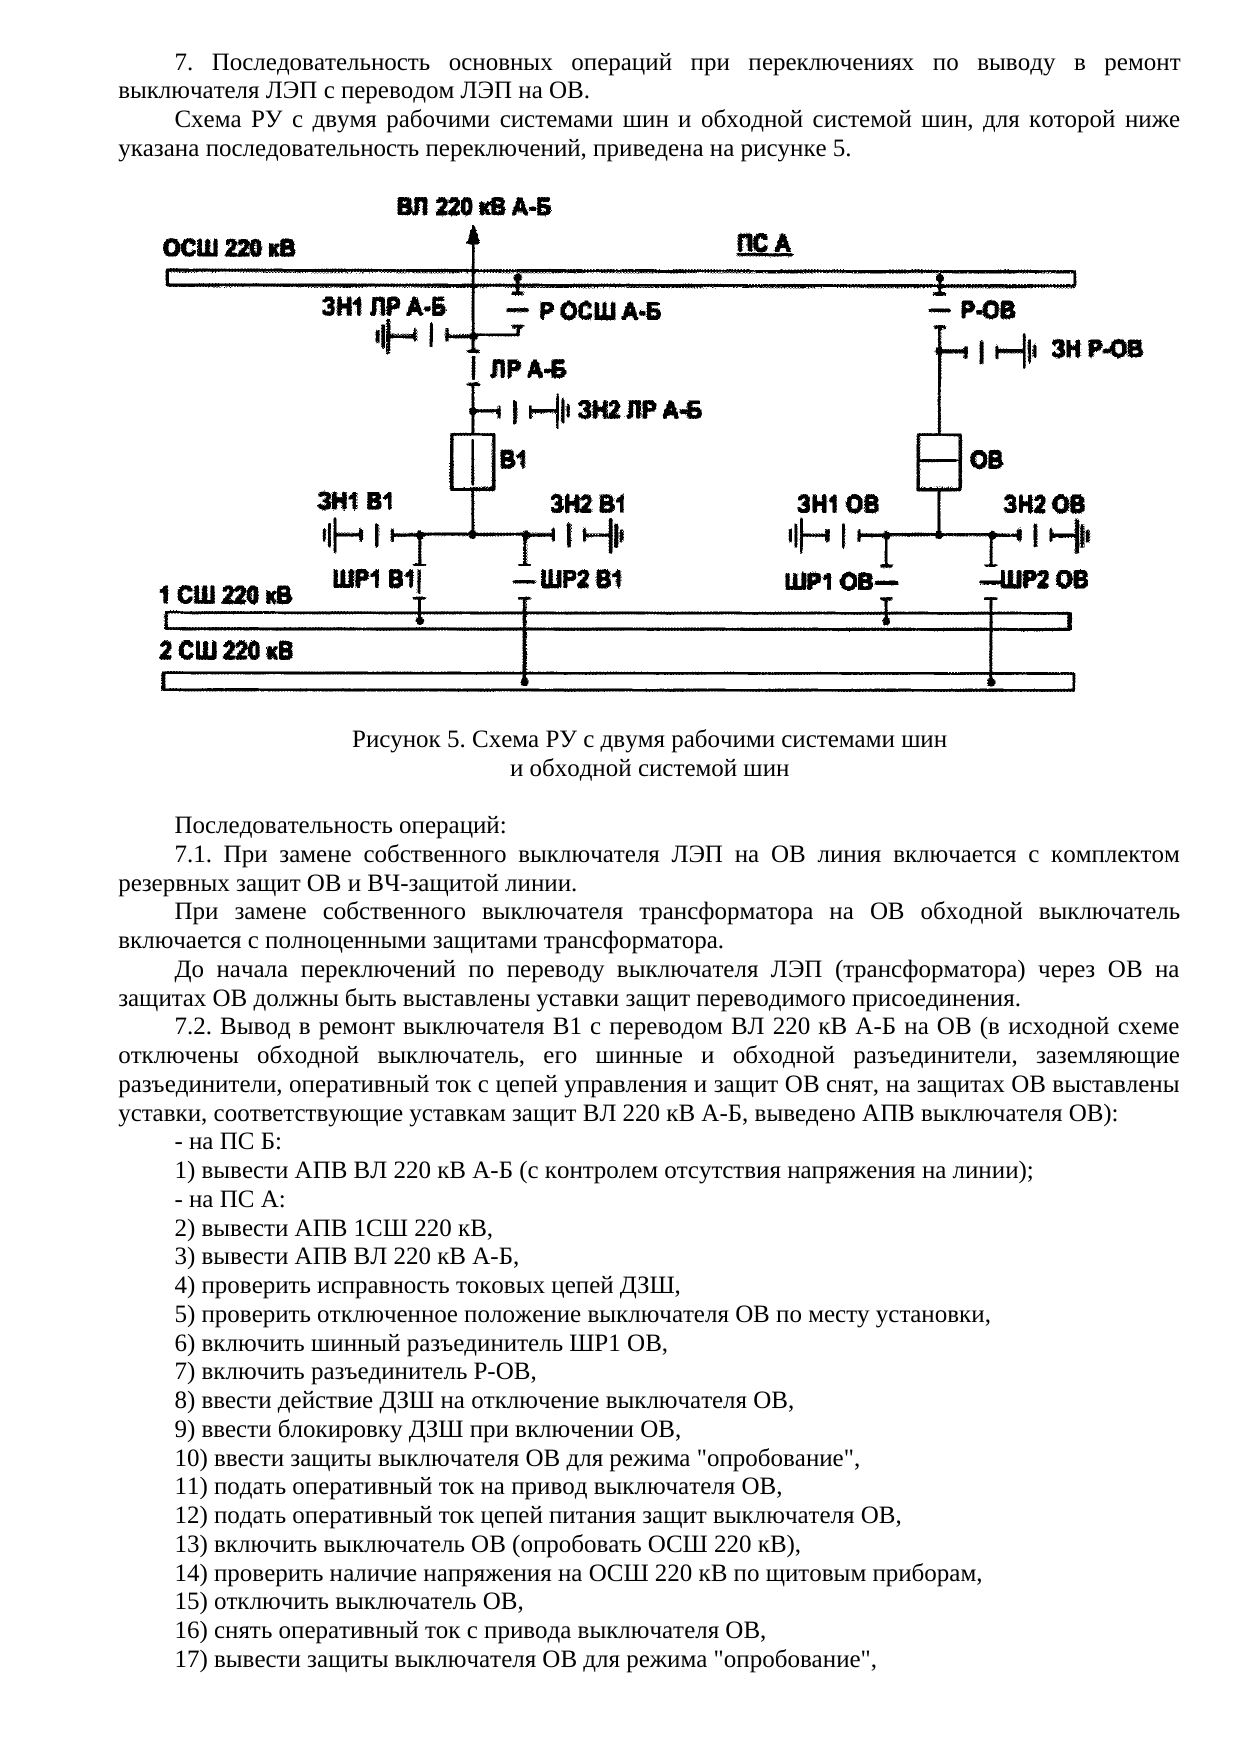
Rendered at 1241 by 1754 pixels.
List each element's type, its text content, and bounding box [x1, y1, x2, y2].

text 14) проверить наличие напряжения на ОСШ 220 кВ по щитовым приборам, [118, 1558, 1181, 1586]
text 5) проверить отключенное положение выключателя ОВ по месту установки, [118, 1299, 1181, 1328]
text 1) вывести АПВ ВЛ 220 кВ А-Б (с контролем отсутствия напряжения на линии); [118, 1155, 1181, 1184]
text - на ПС Б: [118, 1126, 1181, 1155]
text Рисунок 5. Схема РУ с двумя рабочими системами шин [118, 724, 1181, 753]
text 7. Последовательность основных операций при переключениях по выводу в ремонт выключателя ЛЭП с переводом ЛЭП на ОВ. [118, 47, 1181, 104]
text 4) проверить исправность токовых цепей ДЗШ, [118, 1270, 1181, 1299]
text 12) подать оперативный ток цепей питания защит выключателя ОВ, [118, 1500, 1181, 1529]
text 16) снять оперативный ток с привода выключателя ОВ, [118, 1615, 1181, 1644]
text 13) включить выключатель ОВ (опробовать ОСШ 220 кВ), [118, 1529, 1181, 1558]
text 11) подать оперативный ток на привод выключателя ОВ, [118, 1471, 1181, 1500]
text и обходной системой шин [118, 753, 1181, 781]
picture [153, 190, 1146, 696]
text До начала переключений по переводу выключателя ЛЭП (трансформатора) через ОВ на защитах ОВ должны быть выставлены уставки защит переводимого присоединения. [118, 954, 1181, 1011]
text Схема РУ с двумя рабочими системами шин и обходной системой шин, для которой ниже указана последовательность переключений, приведена на рисунке 5. [118, 104, 1181, 162]
text 10) ввести защиты выключателя ОВ для режима "опробование", [118, 1443, 1181, 1471]
text 17) вывести защиты выключателя ОВ для режима "опробование", [118, 1644, 1181, 1673]
text 7.2. Вывод в ремонт выключателя В1 с переводом ВЛ 220 кВ А-Б на ОВ (в исходной схеме отключены обходной выключатель, его шинные и обходной разъединители, заземляющие разъединители, оперативный ток с цепей управления и защит ОВ снят, на защитах ОВ выставлены уставки, соответствующие уставкам защит ВЛ 220 кВ А-Б, выведено АПВ выключателя ОВ): [118, 1011, 1181, 1126]
text - на ПС А: [118, 1184, 1181, 1213]
text 7) включить разъединитель Р-ОВ, [118, 1356, 1181, 1385]
text 6) включить шинный разъединитель ШР1 ОВ, [118, 1328, 1181, 1356]
text 15) отключить выключатель ОВ, [118, 1586, 1181, 1615]
text 2) вывести АПВ 1СШ 220 кВ, [118, 1213, 1181, 1241]
text При замене собственного выключателя трансформатора на ОВ обходной выключатель включается с полноценными защитами трансформатора. [118, 896, 1181, 954]
text 8) ввести действие ДЗШ на отключение выключателя ОВ, [118, 1385, 1181, 1414]
text 7.1. При замене собственного выключателя ЛЭП на ОВ линия включается с комплектом резервных защит ОВ и ВЧ-защитой линии. [118, 839, 1181, 896]
text Последовательность операций: [118, 810, 1181, 839]
text 9) ввести блокировку ДЗШ при включении ОВ, [118, 1414, 1181, 1443]
text 3) вывести АПВ ВЛ 220 кВ А-Б, [118, 1241, 1181, 1270]
